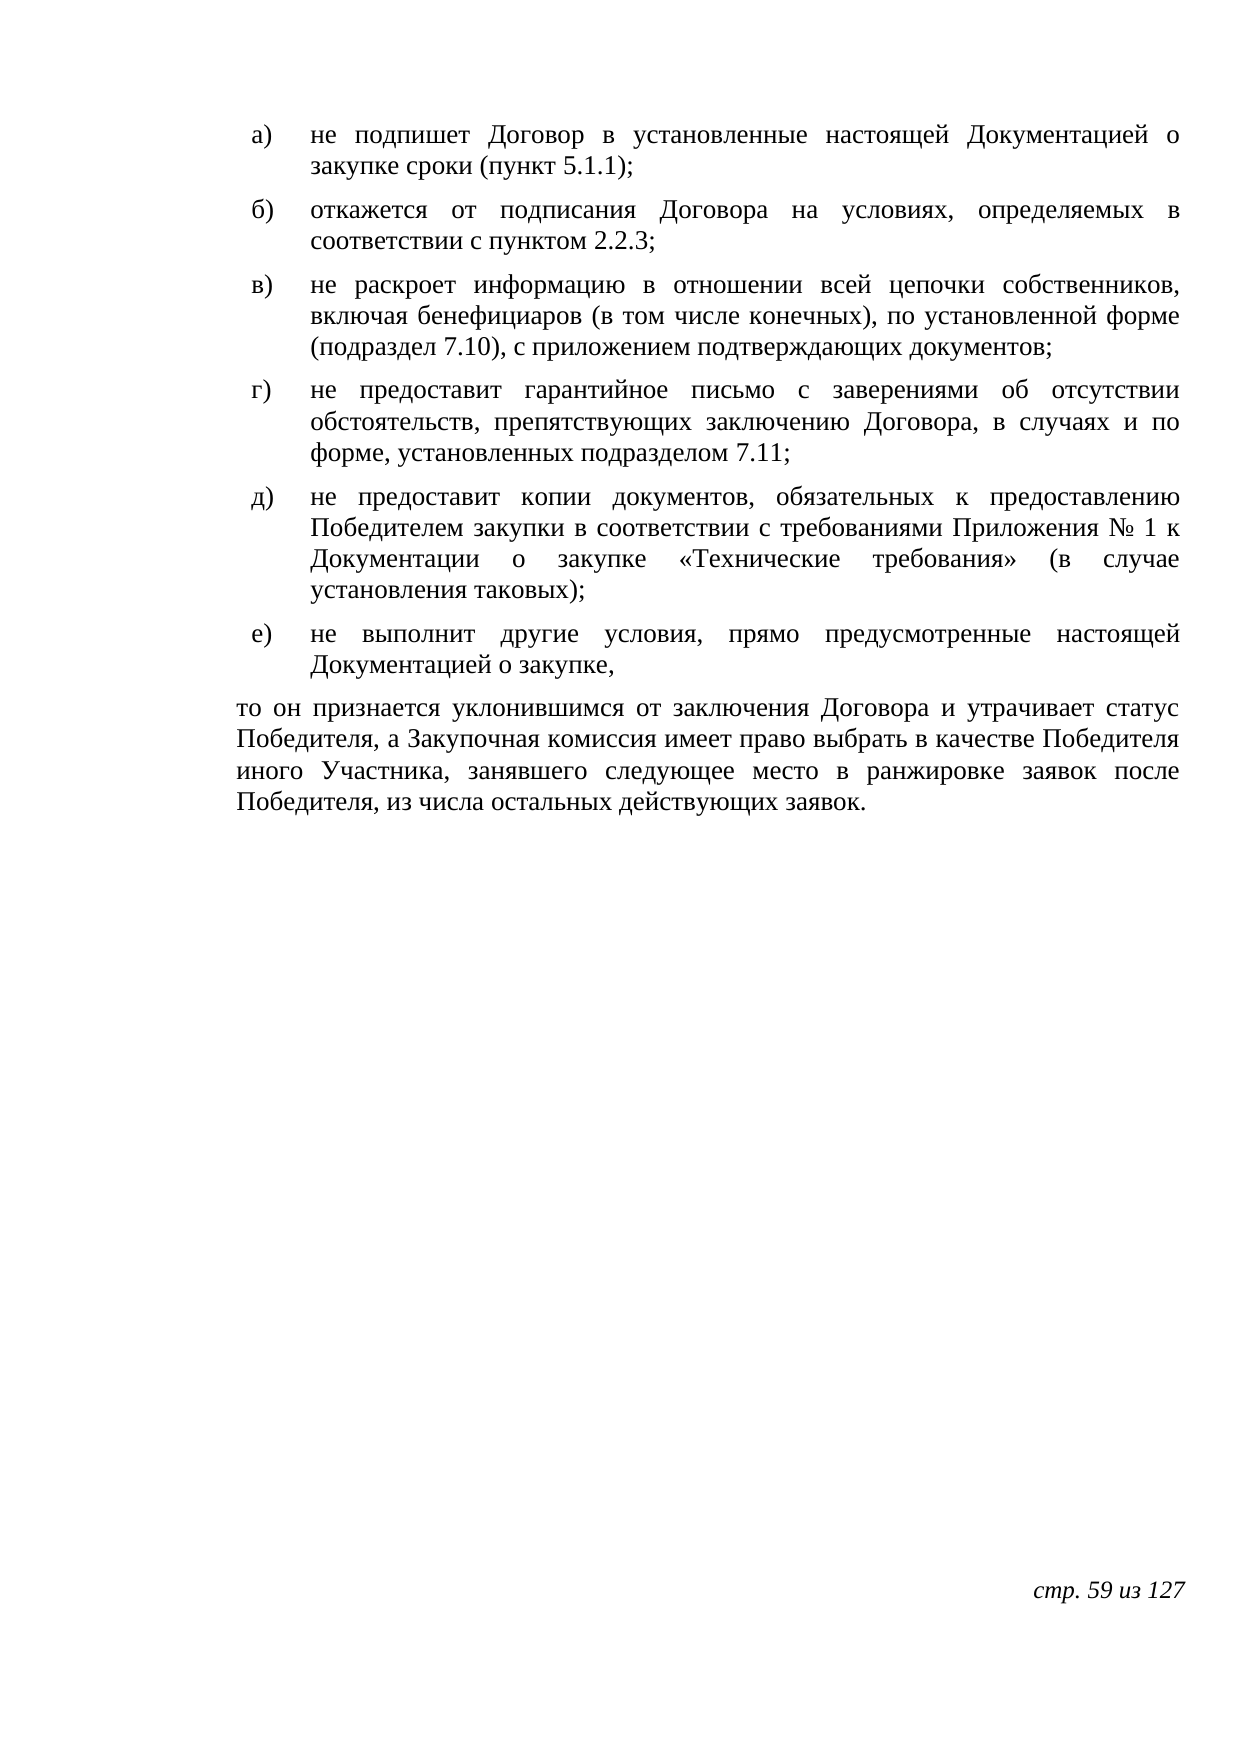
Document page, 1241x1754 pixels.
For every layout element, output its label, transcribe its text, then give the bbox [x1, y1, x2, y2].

text не выполнит другие условия, прямо предусмотренные настоящей Документацией о закупке, [251, 617, 1181, 679]
text то он признается уклонившимся от заключения Договора и утрачивает статус Победителя, а Закупочная комиссия имеет право выбрать в качестве Победителя иного Участника, занявшего следующее место в ранжировке заявок после Победителя, из числа остальных действующих заявок. [236, 691, 1181, 816]
text не раскроет информацию в отношении всей цепочки собственников, включая бенефициаров (в том числе конечных), по установленной форме (подраздел 7.10), с приложением подтверждающих документов; [251, 268, 1181, 361]
text откажется от подписания Договора на условиях, определяемых в соответствии с пунктом 2.2.3; [251, 193, 1181, 255]
text не подпишет Договор в установленные настоящей Документацией о закупке сроки (пункт 5.1.1); [251, 118, 1181, 180]
text не предоставит копии документов, обязательных к предоставлению Победителем закупки в соответствии с требованиями Приложения № 1 к Документации о закупке «Технические требования» (в случае установления таковых); [251, 479, 1181, 604]
text не предоставит гарантийное письмо с заверениями об отсутствии обстоятельств, препятствующих заключению Договора, в случаях и по форме, установленных подразделом 7.11; [251, 374, 1181, 467]
